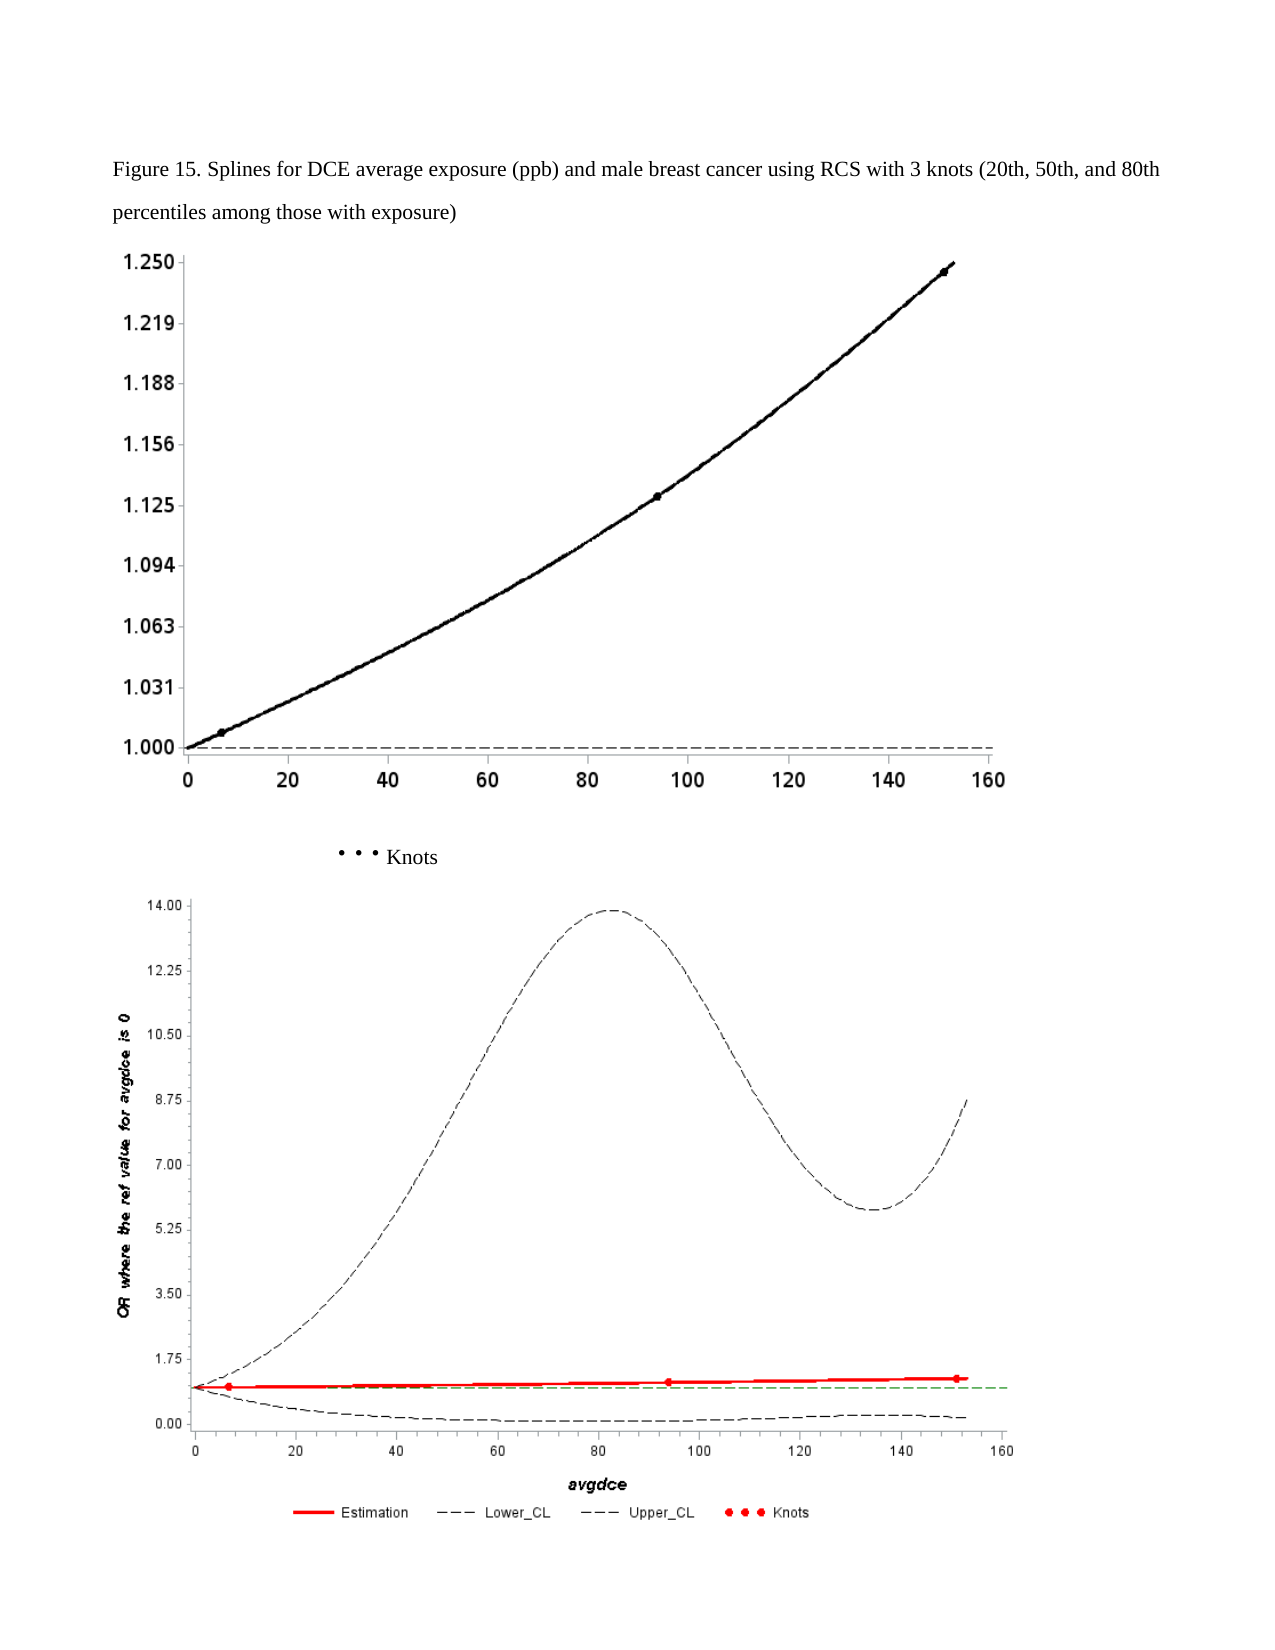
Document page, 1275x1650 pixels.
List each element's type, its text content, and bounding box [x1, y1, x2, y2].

picture [112, 891, 1021, 1529]
text . . . Knots [112, 824, 1162, 891]
text Figure 15. Splines for DCE average exposure (ppb) and male breast cancer using RCS with 3 knots (20th, 50th, and 80th percentiles among those with exposure) [112, 156, 1162, 242]
picture [112, 241, 1014, 796]
